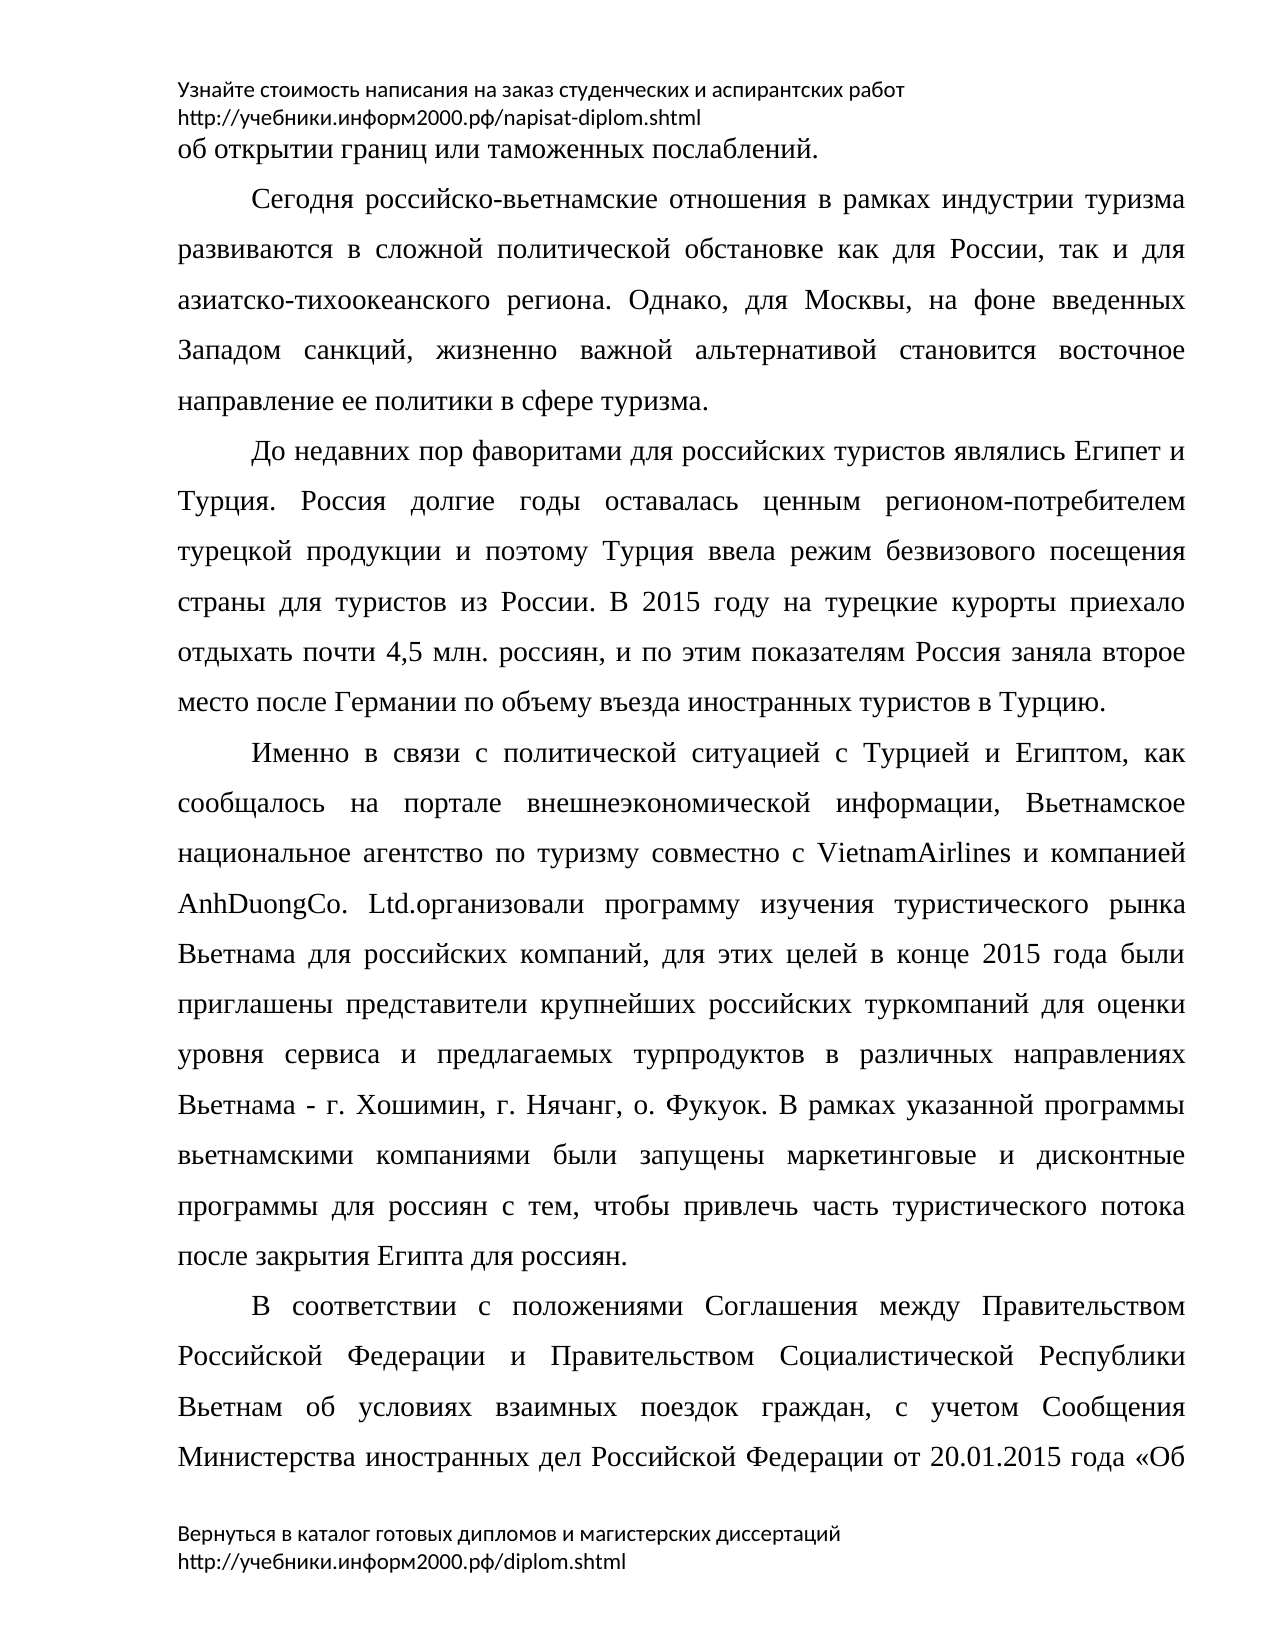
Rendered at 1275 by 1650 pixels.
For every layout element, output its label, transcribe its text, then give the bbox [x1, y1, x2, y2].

text До недавних пор фаворитами для российских туристов являлись Египет и Турция. Россия долгие годы оставалась ценным регионом-потребителем турецкой продукции и поэтому Турция ввела режим безвизового посещения страны для туристов из России. В 2015 году на турецкие курорты приехало отдыхать почти 4,5 млн. россиян, и по этим показателям Россия заняла второе место после Германии по объему въезда иностранных туристов в Турцию. [177, 433, 1186, 718]
text Сегодня российско-вьетнамские отношения в рамках индустрии туризма развиваются в сложной политической обстановке как для России, так и для азиатско-тихоокеанского региона. Однако, для Москвы, на фоне введенных Западом санкций, жизненно важной альтернативой становится восточное направление ее политики в сфере туризма. [177, 181, 1186, 416]
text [177, 131, 1186, 164]
text Именно в связи с политической ситуацией с Турцией и Египтом, как сообщалось на портале внешнеэкономической информации, Вьетнамское национальное агентство по туризму совместно с VietnamAirlines и компанией AnhDuongCo. Ltd.организовали программу изучения туристического рынка Вьетнама для российских компаний, для этих целей в конце 2015 года были приглашены представители крупнейших российских туркомпаний для оценки уровня сервиса и предлагаемых турпродуктов в различных направлениях Вьетнама - г. Хошимин, г. Нячанг, о. Фукуок. В рамках указанной программы вьетнамскими компаниями были запущены маркетинговые и дисконтные программы для россиян с тем, чтобы привлечь часть туристического потока после закрытия Египта для россиян. [177, 735, 1186, 1271]
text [177, 1288, 1186, 1473]
